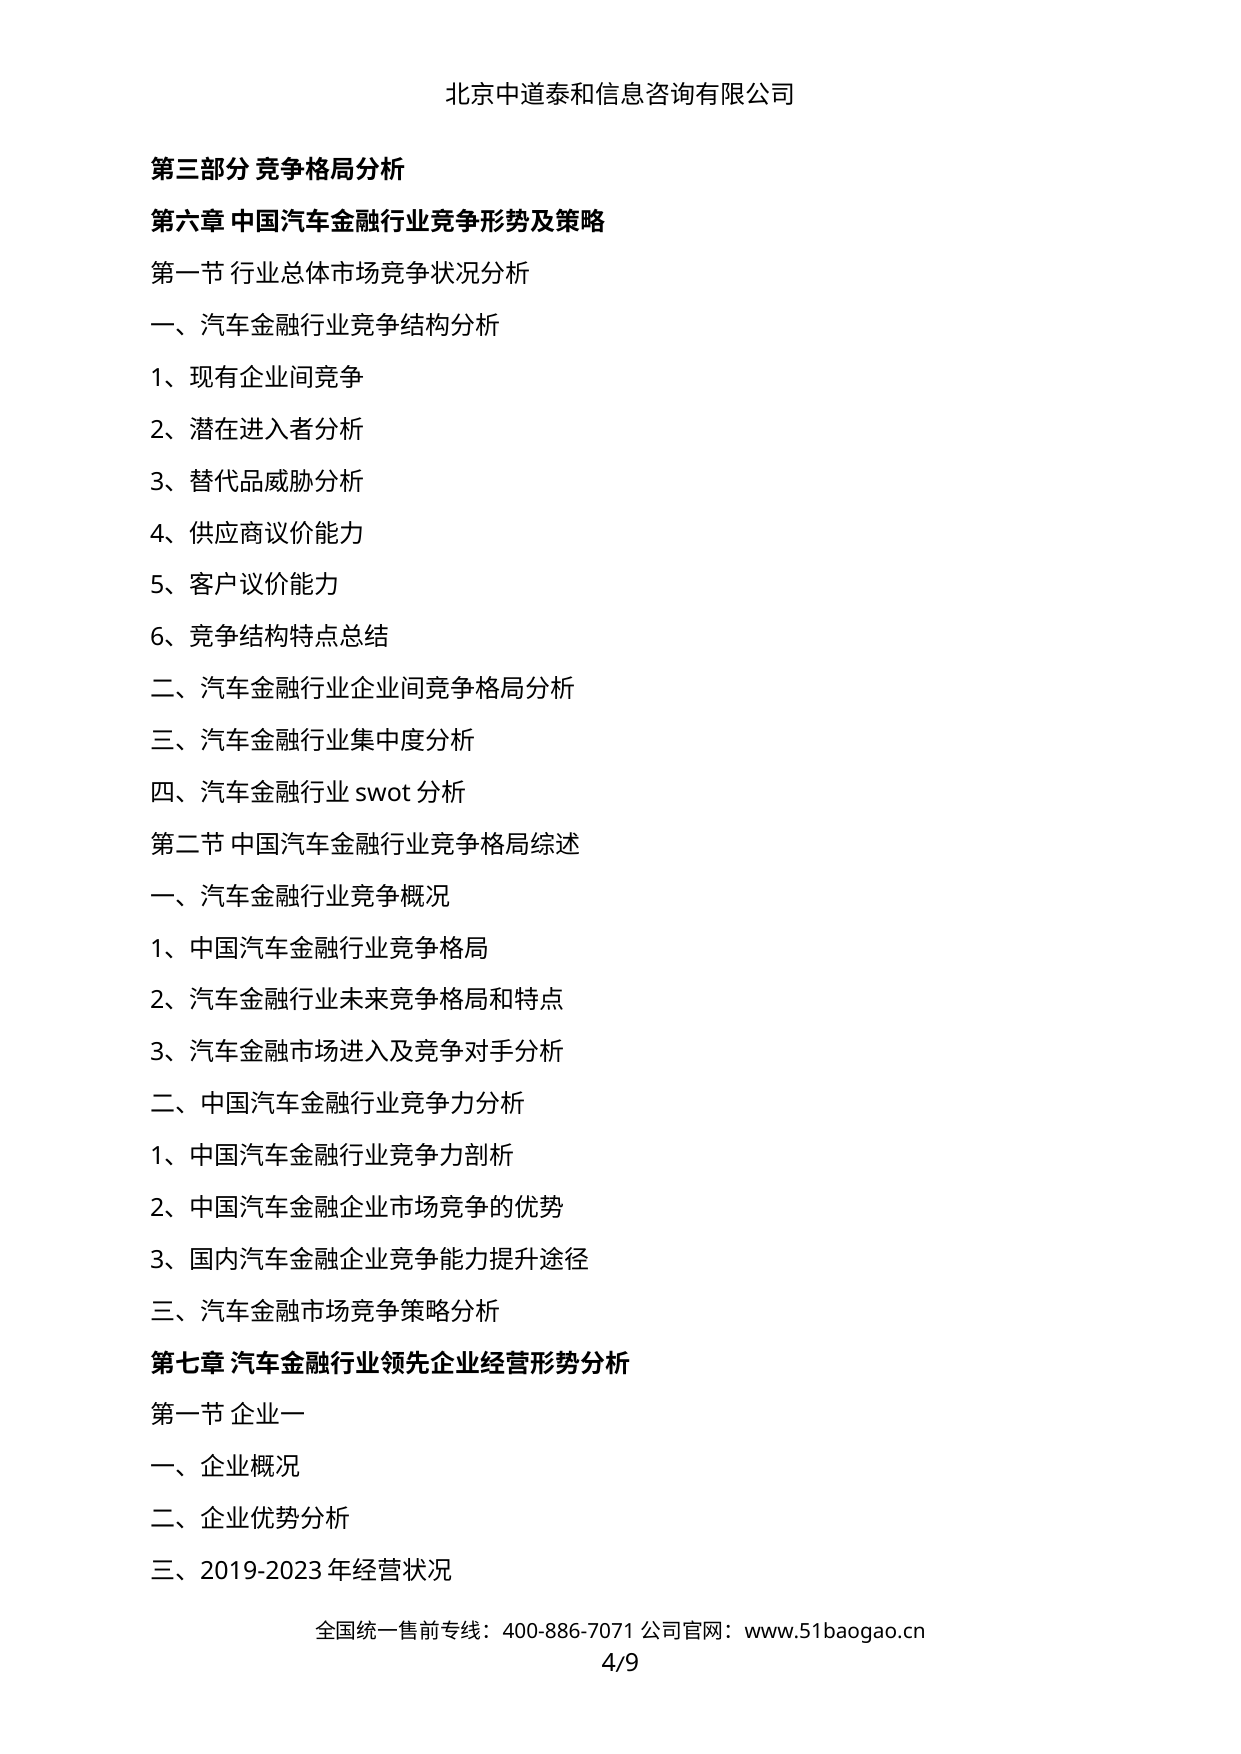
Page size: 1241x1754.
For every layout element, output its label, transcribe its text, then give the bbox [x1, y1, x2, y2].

text 第六章 中国汽车金融行业竞争形势及策略 [150, 202, 1090, 238]
text 2、汽车金融行业未来竞争格局和特点 [150, 980, 1090, 1016]
text 3、国内汽车金融企业竞争能力提升途径 [150, 1239, 1090, 1276]
text 3、汽车金融市场进入及竞争对手分析 [150, 1032, 1090, 1068]
text 5、客户议价能力 [150, 565, 1090, 601]
text 第一节 企业一 [150, 1395, 1090, 1431]
text 第三部分 竞争格局分析 [150, 150, 1090, 186]
text 1、中国汽车金融行业竞争格局 [150, 928, 1090, 964]
text 一、企业概况 [150, 1447, 1090, 1483]
text 4、供应商议价能力 [150, 513, 1090, 549]
text 6、竞争结构特点总结 [150, 617, 1090, 653]
text 二、中国汽车金融行业竞争力分析 [150, 1084, 1090, 1120]
text 1、中国汽车金融行业竞争力剖析 [150, 1136, 1090, 1172]
text 二、企业优势分析 [150, 1499, 1090, 1535]
text 四、汽车金融行业swot分析 [150, 772, 1090, 809]
text 三、汽车金融行业集中度分析 [150, 721, 1090, 757]
text 2、中国汽车金融企业市场竞争的优势 [150, 1187, 1090, 1224]
text 1、现有企业间竞争 [150, 357, 1090, 394]
text 第二节 中国汽车金融行业竞争格局综述 [150, 824, 1090, 861]
text 三、2019-2023年经营状况 [150, 1551, 1090, 1587]
text 第一节 行业总体市场竞争状况分析 [150, 254, 1090, 290]
text 第七章 汽车金融行业领先企业经营形势分析 [150, 1343, 1090, 1379]
text 2、潜在进入者分析 [150, 409, 1090, 446]
text 二、汽车金融行业企业间竞争格局分析 [150, 669, 1090, 705]
text 一、汽车金融行业竞争概况 [150, 876, 1090, 912]
text 3、替代品威胁分析 [150, 461, 1090, 497]
text 三、汽车金融市场竞争策略分析 [150, 1291, 1090, 1327]
text 一、汽车金融行业竞争结构分析 [150, 306, 1090, 342]
